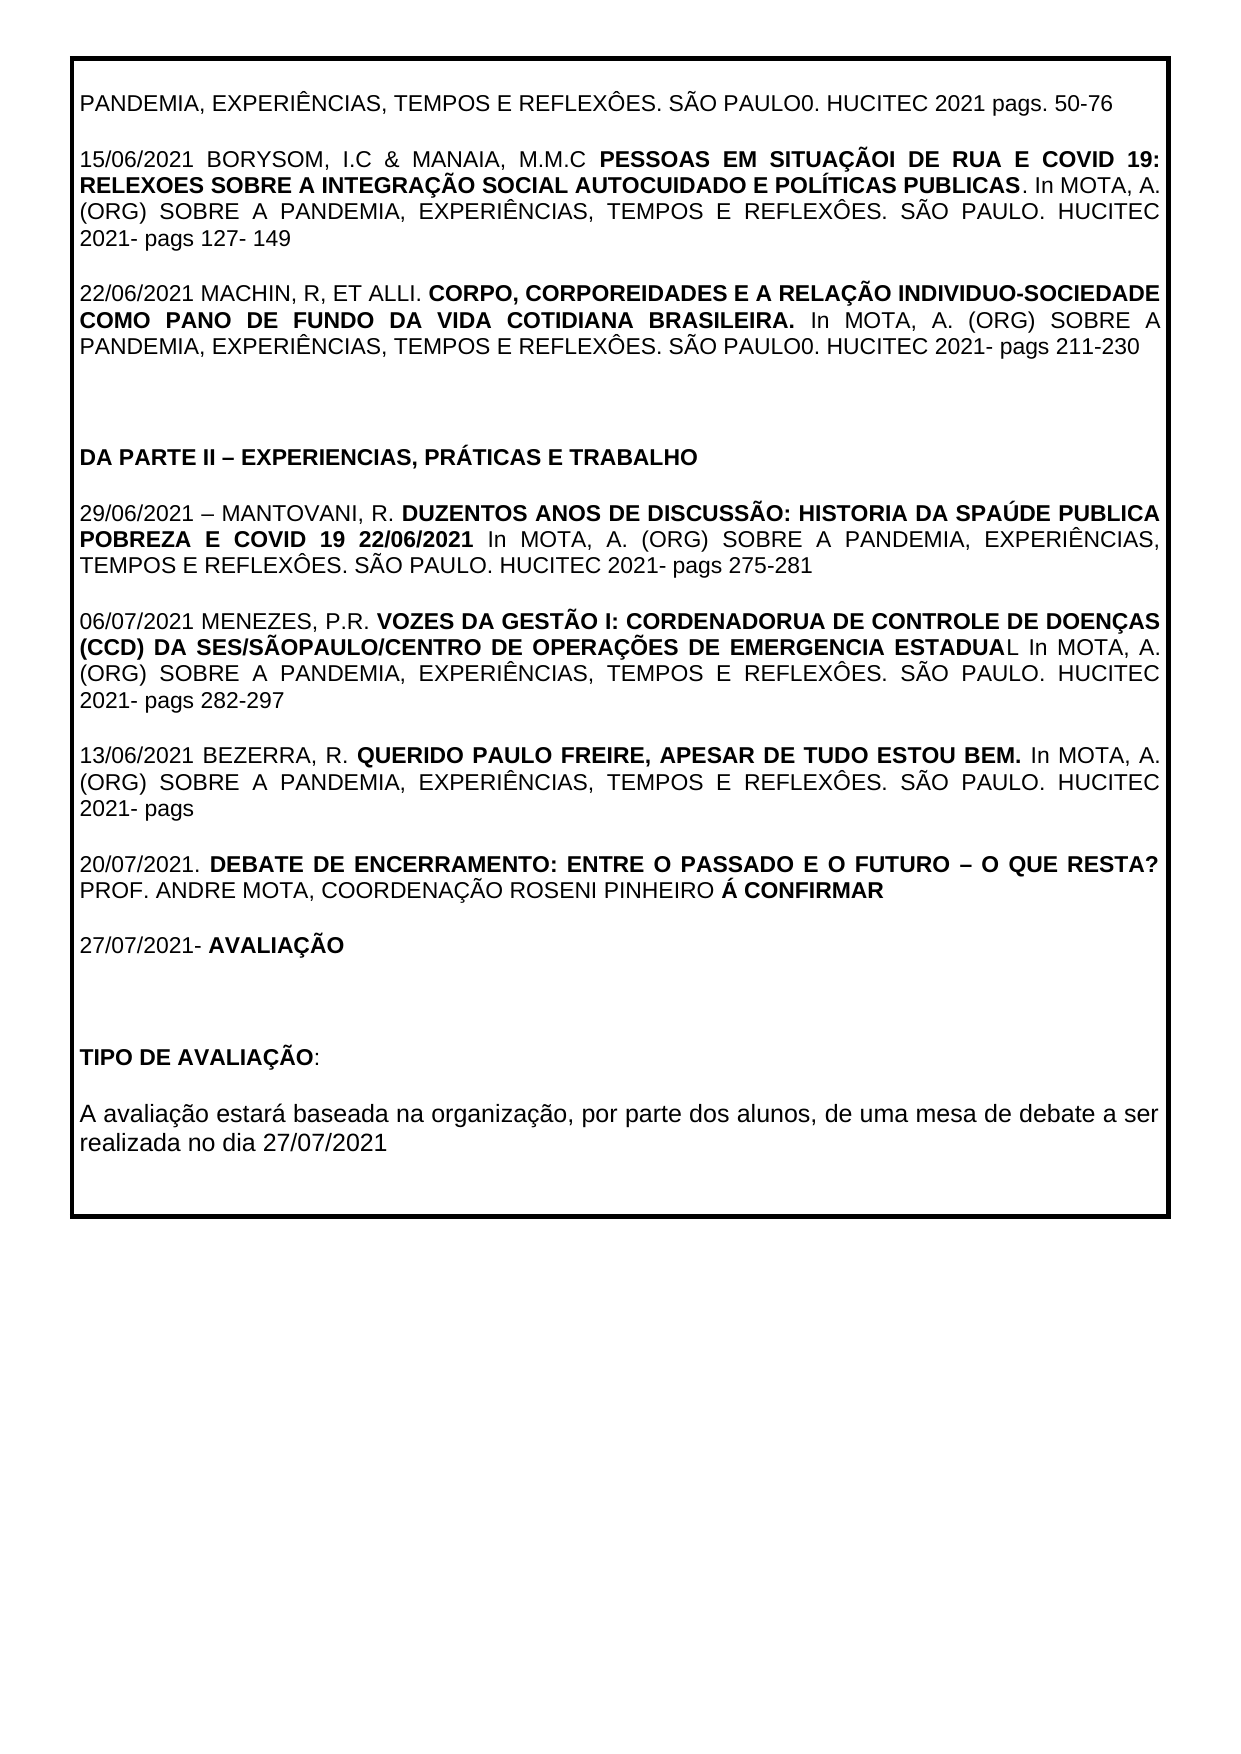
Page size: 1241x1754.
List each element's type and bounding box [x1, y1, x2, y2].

table_cell [74, 61, 1166, 1214]
